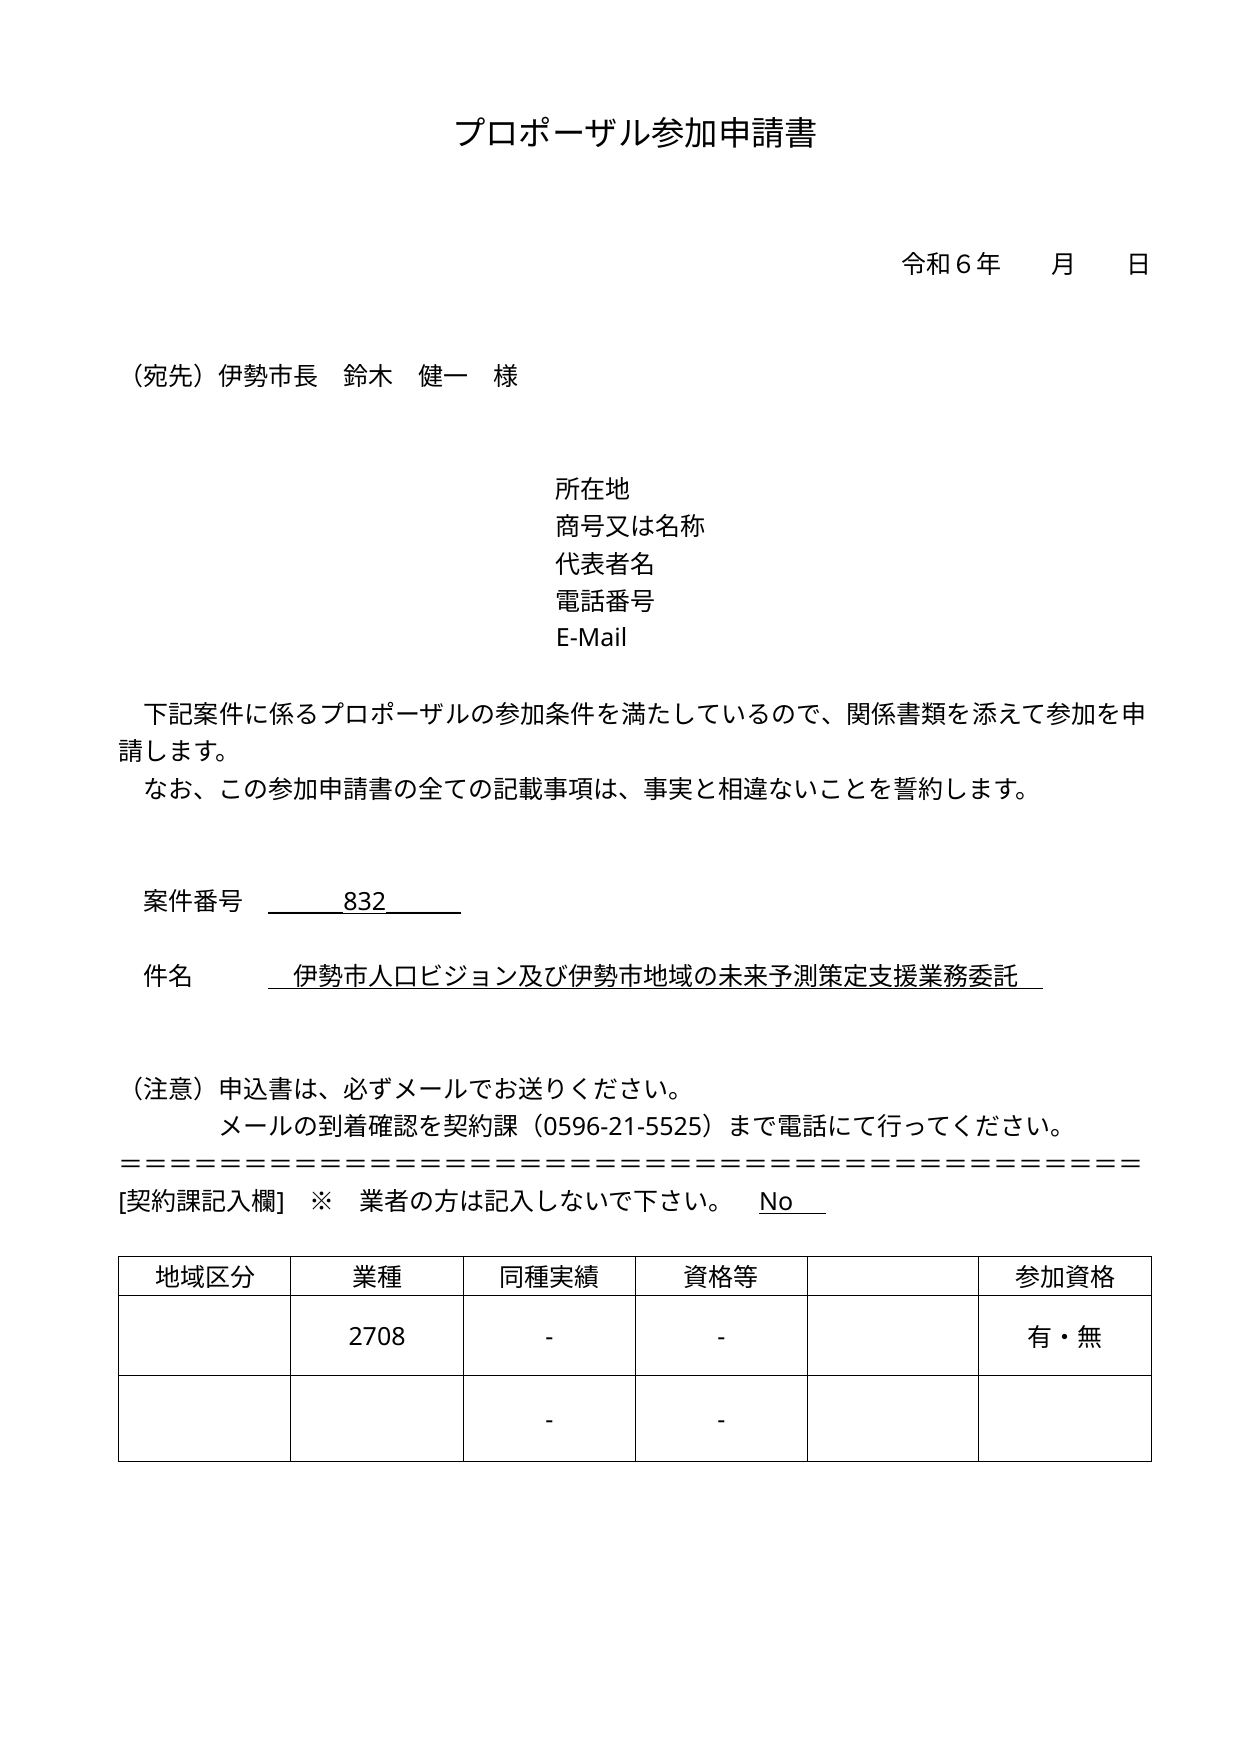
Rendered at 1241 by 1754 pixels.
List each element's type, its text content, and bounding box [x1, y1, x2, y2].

table_header 業種 [291, 1257, 463, 1294]
table_cell - [636, 1376, 807, 1461]
table_cell [979, 1376, 1151, 1461]
text 下記案件に係るプロポーザルの参加条件を満たしているので、関係書類を添えて参加を申請します。 なお、この参加申請書の全ての記載事項は、事実と相違ないことを誓約します。 [118, 693, 1152, 806]
text メールの到着確認を契約課（0596-21-5525）まで電話にて行ってください。 [218, 1106, 1152, 1143]
table_header [808, 1257, 978, 1294]
text 所在地 商号又は名称 代表者名 [118, 431, 1152, 581]
text 案件番号 ＿＿＿832＿＿＿ [118, 881, 1152, 918]
text [契約課記入欄] ※ 業者の方は記入しないで下さい。 No [118, 1181, 1152, 1256]
table_header 参加資格 [979, 1257, 1151, 1294]
table_cell 有・無 [979, 1296, 1151, 1375]
table_cell [808, 1296, 978, 1375]
table_cell - [464, 1296, 635, 1375]
text プロポーザル参加申請書 [118, 93, 1152, 168]
text 電話番号 [118, 581, 1152, 618]
table_header 同種実績 [464, 1257, 635, 1294]
text ＝＝＝＝＝＝＝＝＝＝＝＝＝＝＝＝＝＝＝＝＝＝＝＝＝＝＝＝＝＝＝＝＝＝＝＝＝＝＝＝＝ [118, 1143, 1152, 1181]
text （注意）申込書は、必ずメールでお送りください。 [118, 1068, 1152, 1106]
table_cell [119, 1296, 290, 1375]
table_cell [808, 1376, 978, 1461]
text 件名 伊勢市人口ビジョン及び伊勢市地域の未来予測策定支援業務委託 [118, 956, 1152, 993]
table_cell 2708 [291, 1296, 463, 1375]
text （宛先）伊勢市長 鈴木 健一 様 [118, 356, 1152, 393]
text 令和６年 月 日 [118, 243, 1152, 281]
table_cell [291, 1376, 463, 1461]
table_cell - [464, 1376, 635, 1461]
table_cell - [636, 1296, 807, 1375]
table_header 地域区分 [119, 1257, 290, 1294]
table_header 資格等 [636, 1257, 807, 1294]
text E-Mail [118, 618, 1152, 656]
table_cell [119, 1376, 290, 1461]
